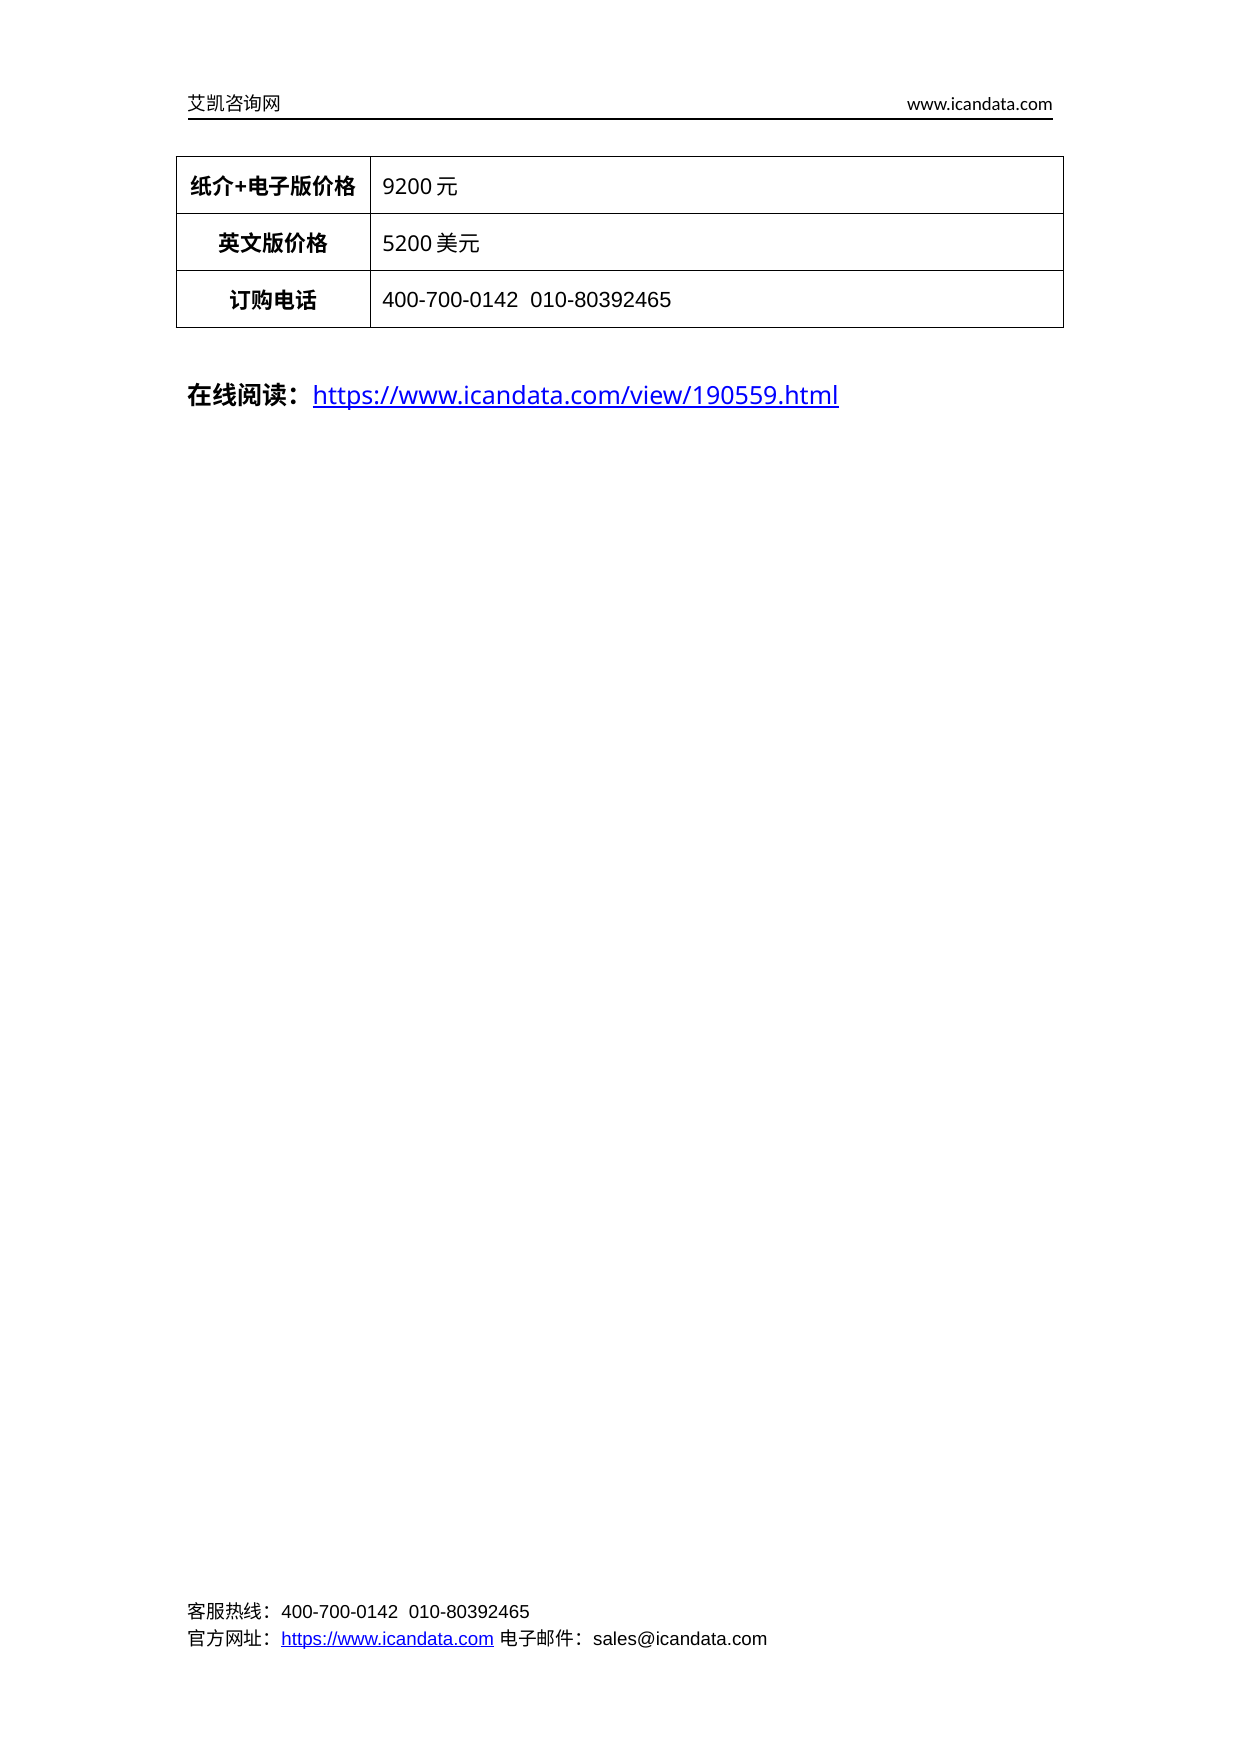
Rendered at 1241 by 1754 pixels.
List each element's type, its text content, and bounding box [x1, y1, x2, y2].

table_cell 9200元 [371, 157, 1063, 213]
table_cell 纸介+电子版价格 [177, 157, 370, 213]
table_cell 5200美元 [371, 214, 1063, 270]
table_cell 订购电话 [177, 271, 370, 327]
table_cell 英文版价格 [177, 214, 370, 270]
table_cell 400-700-0142 010-80392465 [371, 271, 1063, 327]
text 在线阅读：https://www.icandata.com/view/190559.html [187, 361, 1053, 426]
